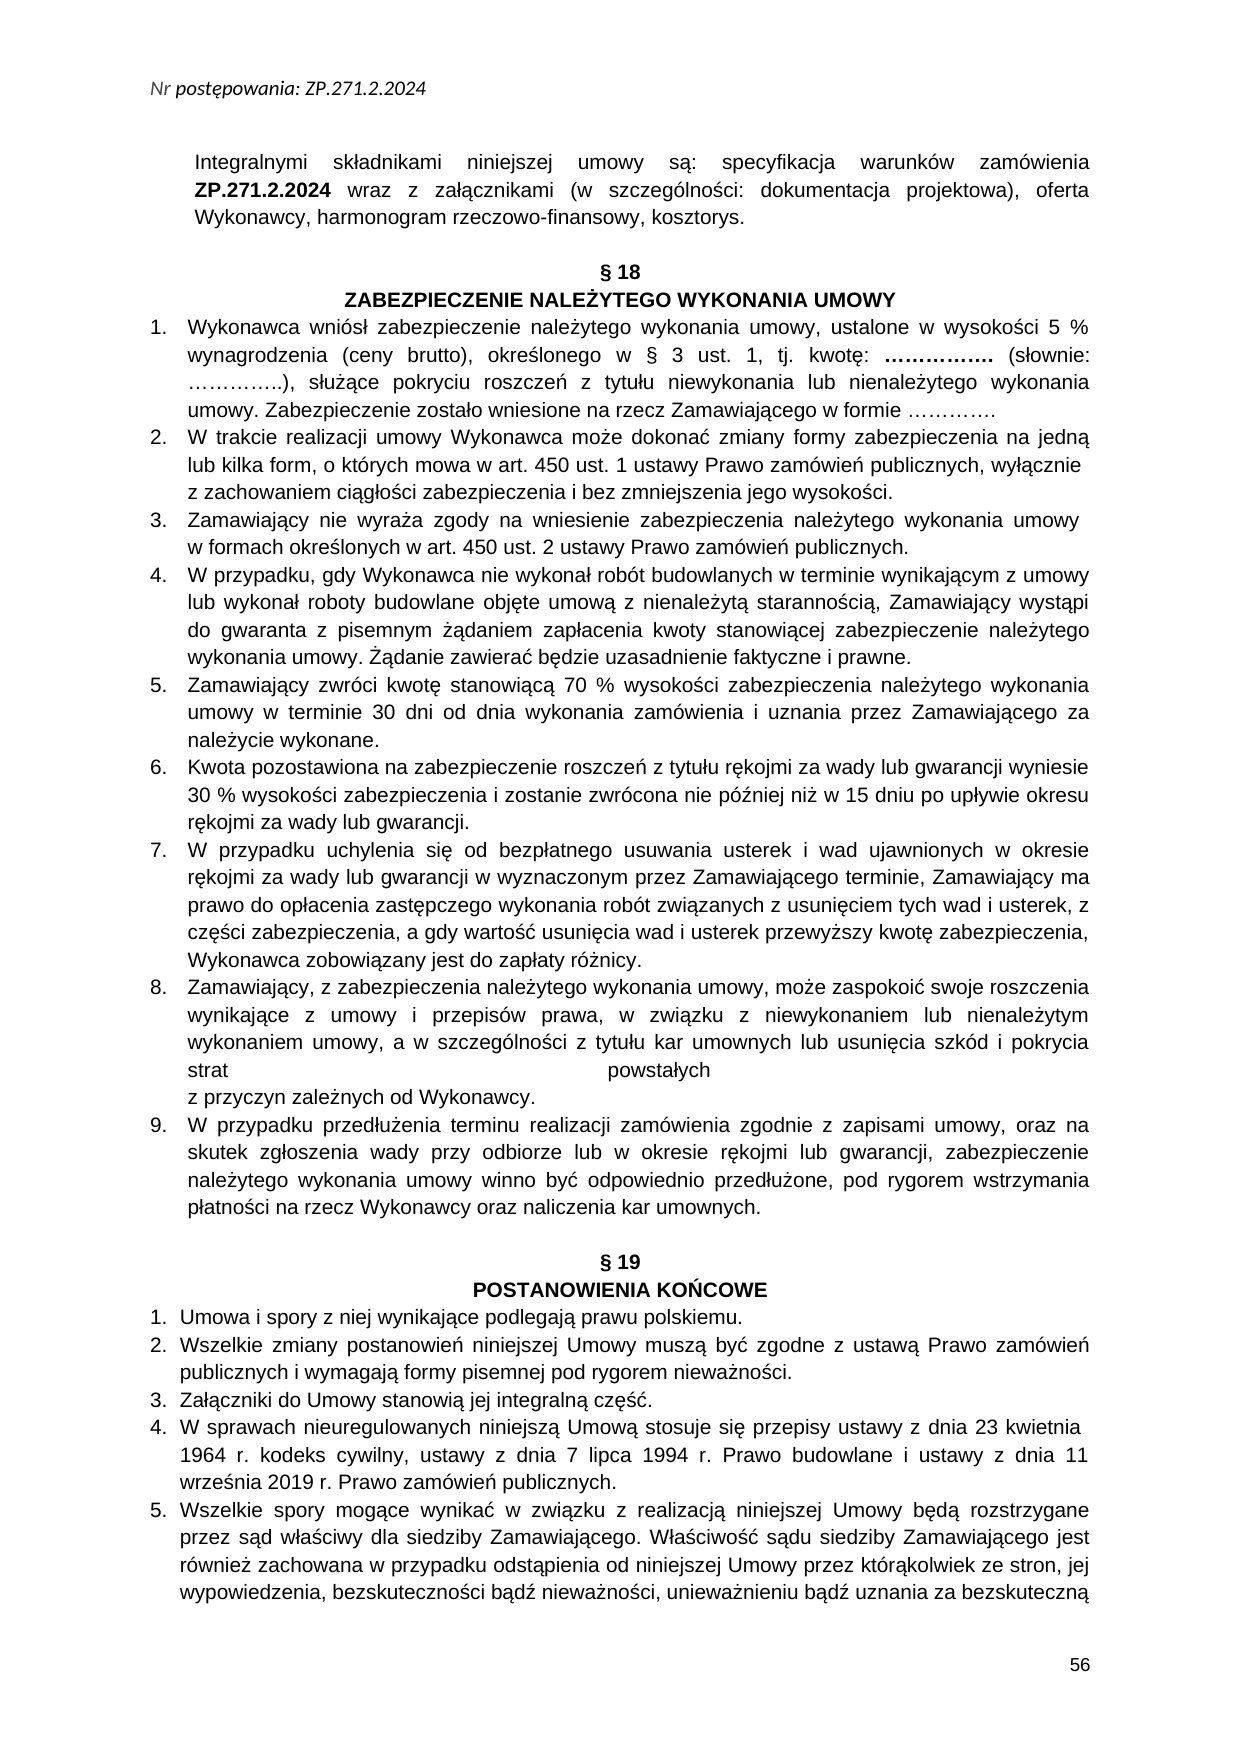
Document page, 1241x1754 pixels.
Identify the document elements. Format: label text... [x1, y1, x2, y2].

list W przypadku uchylenia się od bezpłatnego usuwania usterek i wad ujawnionych w okresie rękojmi za wady lub gwarancji w wyznaczonym przez Zamawiającego terminie, Zamawiający ma prawo do opłacenia zastępczego wykonania robót związanych z usunięciem tych wad i usterek, z części zabezpieczenia, a gdy wartość usunięcia wad i usterek przewyższy kwotę zabezpieczenia, Wykonawca zobowiązany jest do zapłaty różnicy. [150, 837, 1090, 971]
list W trakcie realizacji umowy Wykonawca może dokonać zmiany formy zabezpieczenia na jedną lub kilka form, o których mowa w art. 450 ust. 1 ustawy Prawo zamówień publicznych, wyłącznie z zachowaniem ciągłości zabezpieczenia i bez zmniejszenia jego wysokości. [150, 425, 1090, 504]
list Załączniki do Umowy stanowią jej integralną część. [150, 1387, 1090, 1411]
list Wykonawca wniósł zabezpieczenie należytego wykonania umowy, ustalone w wysokości 5 % wynagrodzenia (ceny brutto), określonego w § 3 ust. 1, tj. kwotę: ……………. (słownie: …………..), służące pokryciu roszczeń z tytułu niewykonania lub nienależytego wykonania umowy. Zabezpieczenie zostało wniesione na rzecz Zamawiającego w formie …………. [150, 315, 1090, 421]
text Integralnymi składnikami niniejszej umowy są: specyfikacja warunków zamówienia ZP.271.2.2024 wraz z załącznikami (w szczególności: dokumentacja projektowa), oferta Wykonawcy, harmonogram rzeczowo-finansowy, kosztorys. [194, 150, 1090, 229]
list Zamawiający nie wyraża zgody na wniesienie zabezpieczenia należytego wykonania umowy w formach określonych w art. 450 ust. 2 ustawy Prawo zamówień publicznych. [150, 507, 1090, 559]
list W przypadku przedłużenia terminu realizacji zamówienia zgodnie z zapisami umowy, oraz na skutek zgłoszenia wady przy odbiorze lub w okresie rękojmi lub gwarancji, zabezpieczenie należytego wykonania umowy winno być odpowiednio przedłużone, pod rygorem wstrzymania płatności na rzecz Wykonawcy oraz naliczenia kar umownych. [150, 1112, 1090, 1219]
list Wszelkie zmiany postanowień niniejszej Umowy muszą być zgodne z ustawą Prawo zamówień publicznych i wymagają formy pisemnej pod rygorem nieważności. [150, 1332, 1090, 1384]
list Umowa i spory z niej wynikające podlegają prawu polskiemu. [150, 1305, 1090, 1329]
list W przypadku, gdy Wykonawca nie wykonał robót budowlanych w terminie wynikającym z umowy lub wykonał roboty budowlane objęte umową z nienależytą starannością, Zamawiający wystąpi do gwaranta z pisemnym żądaniem zapłacenia kwoty stanowiącej zabezpieczenie należytego wykonania umowy. Żądanie zawierać będzie uzasadnienie faktyczne i prawne. [150, 562, 1090, 669]
list W sprawach nieuregulowanych niniejszą Umową stosuje się przepisy ustawy z dnia 23 kwietnia 1964 r. kodeks cywilny, ustawy z dnia 7 lipca 1994 r. Prawo budowlane i ustawy z dnia 11 września 2019 r. Prawo zamówień publicznych. [150, 1415, 1090, 1494]
text § 18 ZABEZPIECZENIE NALEŻYTEGO WYKONANIA UMOWY [150, 260, 1090, 311]
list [150, 1497, 1090, 1604]
list Kwota pozostawiona na zabezpieczenie roszczeń z tytułu rękojmi za wady lub gwarancji wyniesie 30 % wysokości zabezpieczenia i zostanie zwrócona nie później niż w 15 dniu po upływie okresu rękojmi za wady lub gwarancji. [150, 755, 1090, 834]
list Zamawiający, z zabezpieczenia należytego wykonania umowy, może zaspokoić swoje roszczenia wynikające z umowy i przepisów prawa, w związku z niewykonaniem lub nienależytym wykonaniem umowy, a w szczególności z tytułu kar umownych lub usunięcia szkód i pokrycia strat powstałych z przyczyn zależnych od Wykonawcy. [150, 975, 1090, 1109]
text § 19 POSTANOWIENIA KOŃCOWE [150, 1250, 1090, 1301]
list Zamawiający zwróci kwotę stanowiącą 70 % wysokości zabezpieczenia należytego wykonania umowy w terminie 30 dni od dnia wykonania zamówienia i uznania przez Zamawiającego za należycie wykonane. [150, 672, 1090, 751]
